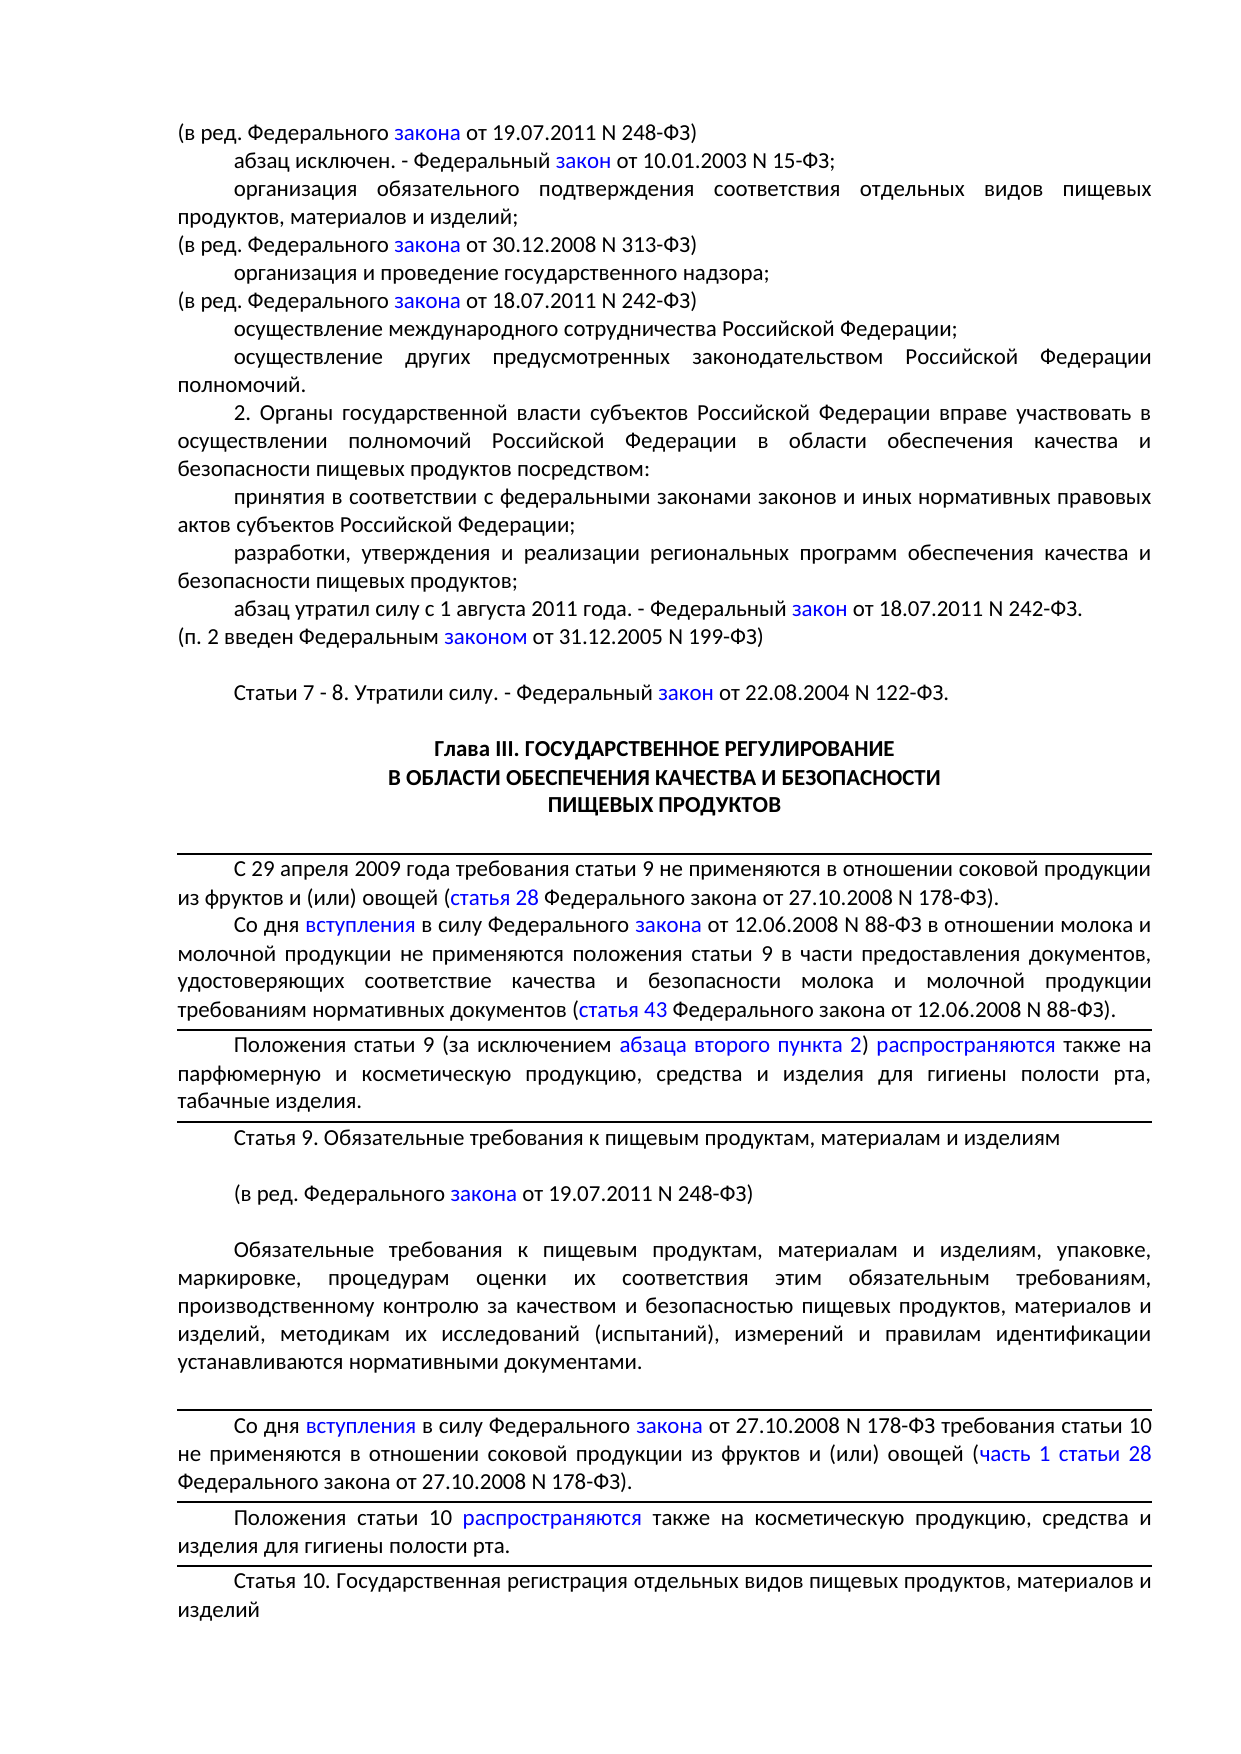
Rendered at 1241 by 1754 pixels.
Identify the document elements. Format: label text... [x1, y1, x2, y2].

text Статья 9. Обязательные требования к пищевым продуктам, материалам и изделиям [177, 1123, 1152, 1151]
text организация обязательного подтверждения соответствия отдельных видов пищевых продуктов, материалов и изделий; [177, 174, 1152, 230]
text Глава III. ГОСУДАРСТВЕННОЕ РЕГУЛИРОВАНИЕ [177, 734, 1152, 763]
text В ОБЛАСТИ ОБЕСПЕЧЕНИЯ КАЧЕСТВА И БЕЗОПАСНОСТИ [177, 763, 1152, 791]
text организация и проведение государственного надзора; [177, 258, 1152, 286]
text Статья 10. Государственная регистрация отдельных видов пищевых продуктов, материалов и изделий [177, 1567, 1152, 1623]
text абзац утратил силу с 1 августа 2011 года. - Федеральный закон от 18.07.2011 N 242-ФЗ. [177, 594, 1152, 622]
text разработки, утверждения и реализации региональных программ обеспечения качества и безопасности пищевых продуктов; [177, 538, 1152, 594]
text Обязательные требования к пищевым продуктам, материалам и изделиям, упаковке, маркировке, процедурам оценки их соответствия этим обязательным требованиям, производственному контролю за качеством и безопасностью пищевых продуктов, материалов и изделий, методикам их исследований (испытаний), измерений и правилам идентификации устанавливаются нормативными документами. [177, 1235, 1152, 1375]
text 2. Органы государственной власти субъектов Российской Федерации вправе участвовать в осуществлении полномочий Российской Федерации в области обеспечения качества и безопасности пищевых продуктов посредством: [177, 398, 1152, 482]
text Положения статьи 10 распространяются также на косметическую продукцию, средства и изделия для гигиены полости рта. [177, 1503, 1152, 1559]
text ПИЩЕВЫХ ПРОДУКТОВ [177, 791, 1152, 819]
text осуществление международного сотрудничества Российской Федерации; [177, 314, 1152, 342]
text (в ред. Федерального закона от 19.07.2011 N 248-ФЗ) [177, 1179, 1152, 1207]
text (в ред. Федерального закона от 18.07.2011 N 242-ФЗ) [177, 286, 1152, 314]
text Статьи 7 - 8. Утратили силу. - Федеральный закон от 22.08.2004 N 122-ФЗ. [177, 678, 1152, 707]
text принятия в соответствии с федеральными законами законов и иных нормативных правовых актов субъектов Российской Федерации; [177, 482, 1152, 538]
text Положения статьи 9 (за исключением абзаца второго пункта 2) распространяются также на парфюмерную и косметическую продукцию, средства и изделия для гигиены полости рта, табачные изделия. [177, 1031, 1152, 1115]
text Со дня вступления в силу Федерального закона от 27.10.2008 N 178-ФЗ требования статьи 10 не применяются в отношении соковой продукции из фруктов и (или) овощей (часть 1 статьи 28 Федерального закона от 27.10.2008 N 178-ФЗ). [177, 1411, 1152, 1495]
text (п. 2 введен Федеральным законом от 31.12.2005 N 199-ФЗ) [177, 622, 1152, 651]
text (в ред. Федерального закона от 19.07.2011 N 248-ФЗ) [177, 118, 1152, 146]
text абзац исключен. - Федеральный закон от 10.01.2003 N 15-ФЗ; [177, 146, 1152, 174]
text С 29 апреля 2009 года требования статьи 9 не применяются в отношении соковой продукции из фруктов и (или) овощей (статья 28 Федерального закона от 27.10.2008 N 178-ФЗ). [177, 855, 1152, 911]
text (в ред. Федерального закона от 30.12.2008 N 313-ФЗ) [177, 230, 1152, 258]
text осуществление других предусмотренных законодательством Российской Федерации полномочий. [177, 342, 1152, 398]
text Со дня вступления в силу Федерального закона от 12.06.2008 N 88-ФЗ в отношении молока и молочной продукции не применяются положения статьи 9 в части предоставления документов, удостоверяющих соответствие качества и безопасности молока и молочной продукции требованиям нормативных документов (статья 43 Федерального закона от 12.06.2008 N 88-ФЗ). [177, 911, 1152, 1023]
